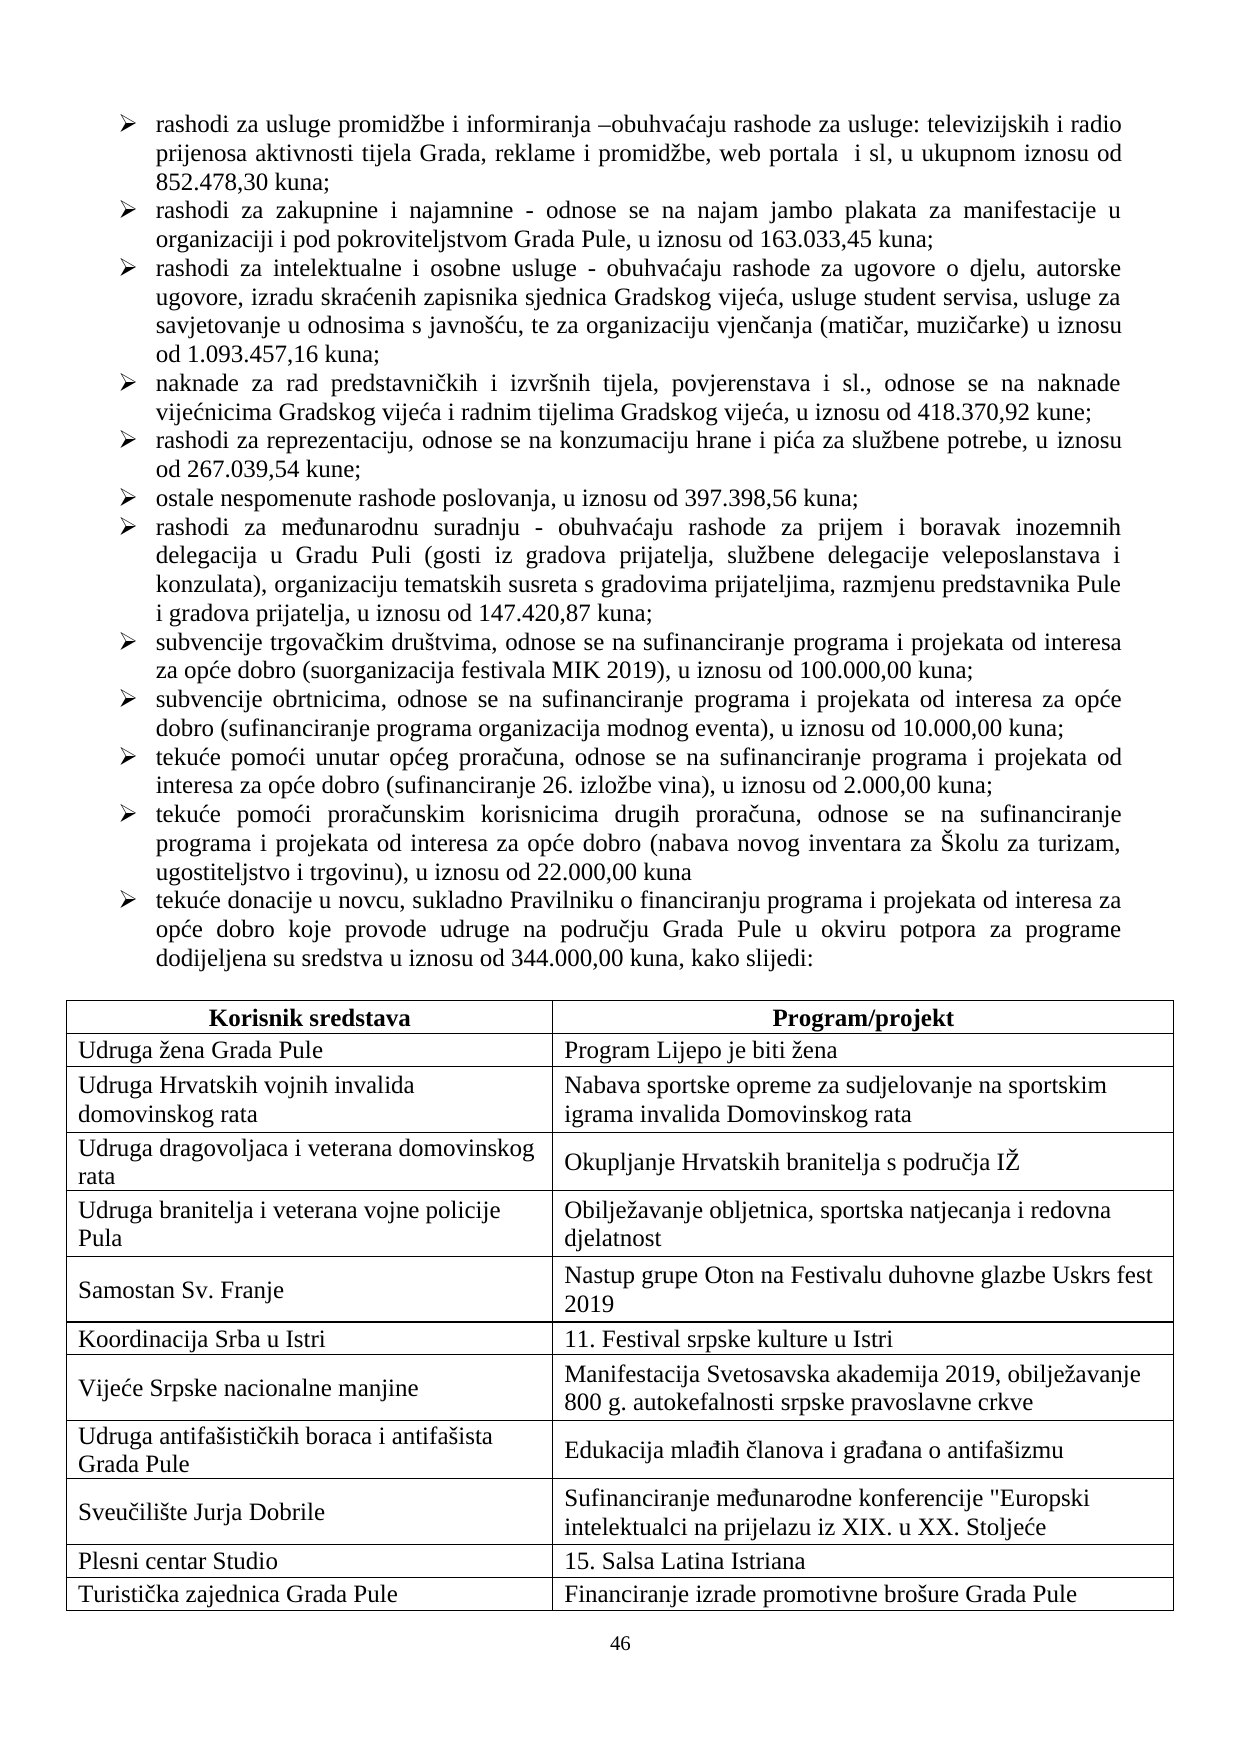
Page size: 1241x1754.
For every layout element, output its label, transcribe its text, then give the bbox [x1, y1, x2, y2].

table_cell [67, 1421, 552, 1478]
table_cell Udruga Hrvatskih vojnih invalida domovinskog rata [67, 1067, 552, 1132]
list subvencije obrtnicima, odnose se na sufinanciranje programa i projekata od interesa za opće dobro (sufinanciranje programa organizacija modnog eventa), u iznosu od 10.000,00 kuna; [118, 684, 1122, 742]
table_cell Samostan Sv. Franje [67, 1257, 552, 1321]
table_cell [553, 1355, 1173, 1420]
table_cell Nabava sportske opreme za sudjelovanje na sportskim igrama invalida Domovinskog rata [553, 1067, 1173, 1132]
table_header Korisnik sredstava [67, 1001, 552, 1033]
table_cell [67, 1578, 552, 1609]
list subvencije trgovačkim društvima, odnose se na sufinanciranje programa i projekata od interesa za opće dobro (suorganizacija festivala MIK 2019), u iznosu od 100.000,00 kuna; [118, 627, 1122, 684]
table_cell Obilježavanje obljetnica, sportska natjecanja i redovna djelatnost [553, 1191, 1173, 1256]
table_cell Nastup grupe Oton na Festivalu duhovne glazbe Uskrs fest 2019 [553, 1257, 1173, 1321]
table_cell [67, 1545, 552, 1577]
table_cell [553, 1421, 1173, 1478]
list rashodi za međunarodnu suradnju - obuhvaćaju rashode za prijem i boravak inozemnih delegacija u Gradu Puli (gosti iz gradova prijatelja, službene delegacije veleposlanstava i konzulata), organizaciju tematskih susreta s gradovima prijateljima, razmjenu predstavnika Pule i gradova prijatelja, u iznosu od 147.420,87 kuna; [118, 512, 1122, 627]
list naknade za rad predstavničkih i izvršnih tijela, povjerenstava i sl., odnose se na naknade vijećnicima Gradskog vijeća i radnim tijelima Gradskog vijeća, u iznosu od 418.370,92 kune; [118, 368, 1122, 425]
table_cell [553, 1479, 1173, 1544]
list rashodi za zakupnine i najamnine - odnose se na najam jambo plakata za manifestacije u organizaciji i pod pokroviteljstvom Grada Pule, u iznosu od 163.033,45 kuna; [118, 195, 1122, 253]
list rashodi za reprezentaciju, odnose se na konzumaciju hrane i pića za službene potrebe, u iznosu od 267.039,54 kune; [118, 425, 1122, 483]
list tekuće pomoći unutar općeg proračuna, odnose se na sufinanciranje programa i projekata od interesa za opće dobro (sufinanciranje 26. izložbe vina), u iznosu od 2.000,00 kuna; [118, 742, 1122, 799]
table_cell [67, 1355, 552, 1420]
table_cell Program Lijepo je biti žena [553, 1034, 1173, 1066]
table_cell Koordinacija Srba u Istri [67, 1323, 552, 1354]
list tekuće donacije u novcu, sukladno Pravilniku o financiranju programa i projekata od interesa za opće dobro koje provode udruge na području Grada Pule u okviru potpora za programe dodijeljena su sredstva u iznosu od 344.000,00 kuna, kako slijedi: [118, 885, 1122, 972]
table_cell Okupljanje Hrvatskih branitelja s područja IŽ [553, 1133, 1173, 1190]
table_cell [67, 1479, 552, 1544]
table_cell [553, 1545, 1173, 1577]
table_header Program/projekt [553, 1001, 1173, 1033]
table_cell Udruga žena Grada Pule [67, 1034, 552, 1066]
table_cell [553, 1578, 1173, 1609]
list rashodi za intelektualne i osobne usluge - obuhvaćaju rashode za ugovore o djelu, autorske ugovore, izradu skraćenih zapisnika sjednica Gradskog vijeća, usluge student servisa, usluge za savjetovanje u odnosima s javnošću, te za organizaciju vjenčanja (matičar, muzičarke) u iznosu od 1.093.457,16 kuna; [118, 253, 1122, 368]
table_cell Udruga dragovoljaca i veterana domovinskog rata [67, 1133, 552, 1190]
list tekuće pomoći proračunskim korisnicima drugih proračuna, odnose se na sufinanciranje programa i projekata od interesa za opće dobro (nabava novog inventara za Školu za turizam, ugostiteljstvo i trgovinu), u iznosu od 22.000,00 kuna [118, 799, 1122, 885]
list ostale nespomenute rashode poslovanja, u iznosu od 397.398,56 kuna; [118, 483, 1122, 512]
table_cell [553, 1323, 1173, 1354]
table_cell Udruga branitelja i veterana vojne policije Pula [67, 1191, 552, 1256]
list rashodi za usluge promidžbe i informiranja –obuhvaćaju rashode za usluge: televizijskih i radio prijenosa aktivnosti tijela Grada, reklame i promidžbe, web portala i sl, u ukupnom iznosu od 852.478,30 kuna; [118, 109, 1122, 195]
